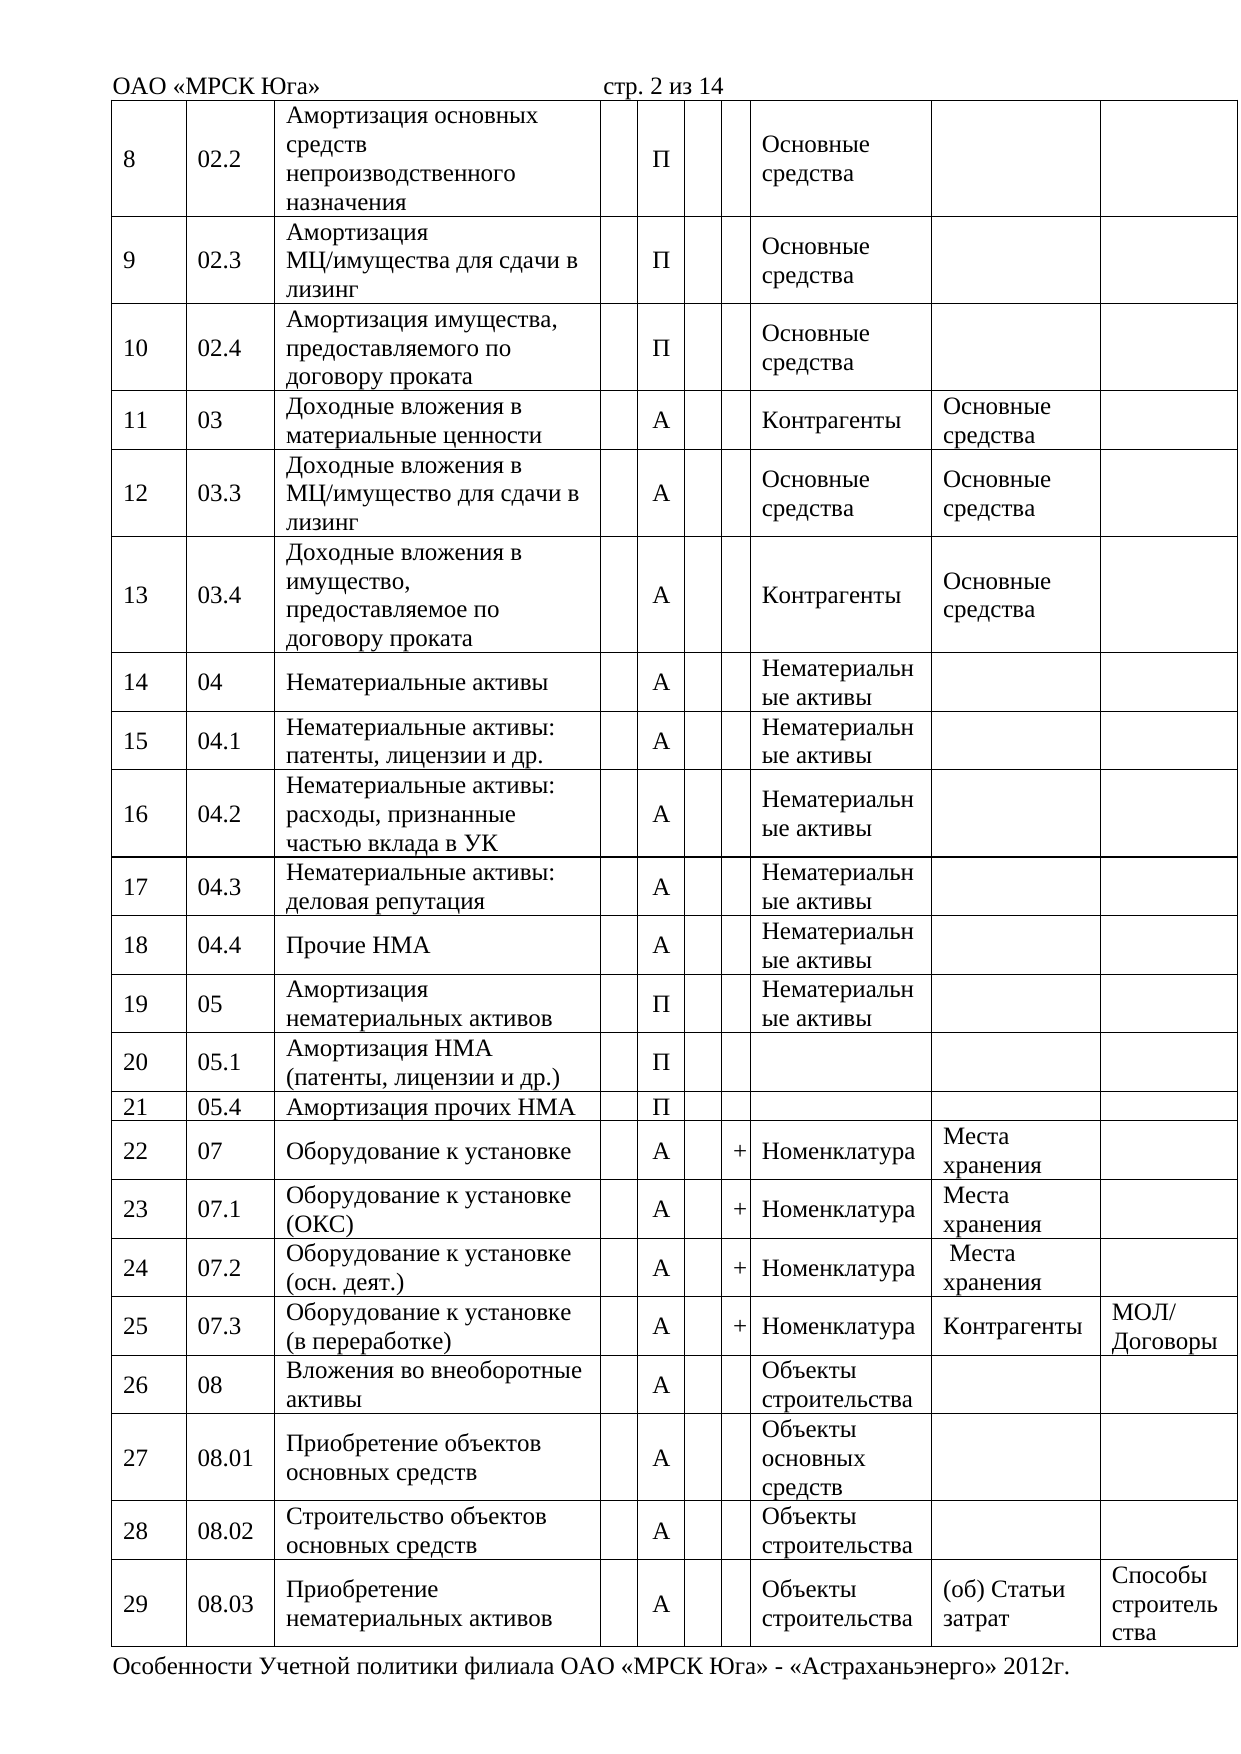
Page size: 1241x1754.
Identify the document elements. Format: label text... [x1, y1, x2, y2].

table_cell Строительство объектов основных средств [275, 1501, 600, 1559]
table_cell 05.4 [187, 1092, 274, 1120]
table_cell [722, 712, 750, 769]
table_cell А [638, 450, 684, 536]
table_cell [932, 1092, 1100, 1120]
table_cell [685, 1180, 721, 1237]
table_cell А [638, 1121, 684, 1179]
table_cell 12 [112, 450, 186, 536]
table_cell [751, 1560, 931, 1646]
table_cell [1101, 1092, 1237, 1120]
table_cell 03.4 [187, 537, 274, 652]
table_cell [1101, 1414, 1237, 1500]
table_cell 26 [112, 1356, 186, 1413]
table_cell 23 [112, 1180, 186, 1237]
table_cell Основные средства [751, 101, 931, 216]
table_cell Номенклатура [751, 1239, 931, 1296]
table_cell 22 [112, 1121, 186, 1179]
table_cell А [638, 1414, 684, 1500]
table_cell 02.2 [187, 101, 274, 216]
table_cell [685, 217, 721, 303]
table_cell 03.3 [187, 450, 274, 536]
table_cell Нематериальные активы [751, 712, 931, 769]
table_cell Оборудование к установке (осн. деят.) [275, 1239, 600, 1296]
table_cell [685, 1092, 721, 1120]
table_cell [685, 391, 721, 449]
table_cell 20 [112, 1033, 186, 1091]
table_cell [751, 1092, 931, 1120]
table_cell [1101, 391, 1237, 449]
table_cell [722, 1033, 750, 1091]
table_cell 08.01 [187, 1414, 274, 1500]
table_cell [722, 1560, 750, 1646]
table_cell А [638, 858, 684, 915]
table_cell П [638, 975, 684, 1032]
table_cell [932, 304, 1100, 390]
table_cell [601, 304, 637, 390]
table_cell Доходные вложения в материальные ценности [275, 391, 600, 449]
table_cell [932, 1033, 1100, 1091]
table_cell [932, 217, 1100, 303]
table_cell [1101, 450, 1237, 536]
table_cell [722, 304, 750, 390]
table_cell А [638, 1180, 684, 1237]
table_cell [685, 1560, 721, 1646]
table_cell П [638, 1092, 684, 1120]
table_cell Объекты строительства [751, 1501, 931, 1559]
table_cell [1101, 975, 1237, 1032]
table_cell [722, 653, 750, 711]
table_cell А [638, 1239, 684, 1296]
table_cell [1101, 1239, 1237, 1296]
table_cell 29 [112, 1560, 186, 1646]
table_cell [722, 217, 750, 303]
table_cell [722, 1501, 750, 1559]
table_cell А [638, 1501, 684, 1559]
table_cell Нематериальные активы [751, 770, 931, 856]
table_cell Основные средства [932, 391, 1100, 449]
table_cell [722, 101, 750, 216]
table_cell 02.3 [187, 217, 274, 303]
table_cell 02.4 [187, 304, 274, 390]
table_cell П [638, 217, 684, 303]
table_cell [1101, 217, 1237, 303]
table_cell [601, 391, 637, 449]
table_cell [685, 101, 721, 216]
table_cell [932, 101, 1100, 216]
table_cell Приобретение объектов основных средств [275, 1414, 600, 1500]
table_cell [722, 450, 750, 536]
table_cell [601, 1297, 637, 1354]
table_cell [1101, 653, 1237, 711]
table_cell А [638, 712, 684, 769]
table_cell 07 [187, 1121, 274, 1179]
table_cell А [638, 537, 684, 652]
table_cell Оборудование к установке (в переработке) [275, 1297, 600, 1354]
table_cell [1101, 1356, 1237, 1413]
table_cell [601, 858, 637, 915]
table_cell [685, 916, 721, 973]
table_cell 24 [112, 1239, 186, 1296]
table_cell Контрагенты [751, 537, 931, 652]
table_cell Номенклатура [751, 1180, 931, 1237]
table_cell Нематериальные активы: деловая репутация [275, 858, 600, 915]
table_cell [601, 217, 637, 303]
table_cell Приобретение нематериальных активов [275, 1560, 600, 1646]
table_cell 07.2 [187, 1239, 274, 1296]
table_cell П [638, 304, 684, 390]
table_cell Нематериальные активы [751, 975, 931, 1032]
table_cell 04 [187, 653, 274, 711]
table_cell Амортизация основных средств непроизводственного назначения [275, 101, 600, 216]
table_cell Нематериальные активы: расходы, признанные частью вклада в УК [275, 770, 600, 856]
table_cell А [638, 391, 684, 449]
table_cell [751, 1033, 931, 1091]
table_cell [601, 1180, 637, 1237]
table_cell [932, 916, 1100, 973]
table_cell Амортизация имущества, предоставляемого по договору проката [275, 304, 600, 390]
table_cell Вложения во внеоборотные активы [275, 1356, 600, 1413]
table_cell [601, 916, 637, 973]
table_cell [601, 101, 637, 216]
table_cell [1101, 304, 1237, 390]
table_cell [601, 975, 637, 1032]
table_cell [685, 1297, 721, 1354]
table_cell [685, 1501, 721, 1559]
table_cell Основные средства [932, 450, 1100, 536]
table_cell [1101, 712, 1237, 769]
table_cell [601, 1560, 637, 1646]
table_cell 8 [112, 101, 186, 216]
table_cell [685, 712, 721, 769]
table_cell [1101, 537, 1237, 652]
table_cell 21 [112, 1092, 186, 1120]
table_cell [685, 304, 721, 390]
table_cell 18 [112, 916, 186, 973]
table_cell 11 [112, 391, 186, 449]
table_cell 15 [112, 712, 186, 769]
table_cell А [638, 1560, 684, 1646]
table_cell 08.02 [187, 1501, 274, 1559]
table_cell А [638, 1297, 684, 1354]
table_cell 19 [112, 975, 186, 1032]
table_cell 07.1 [187, 1180, 274, 1237]
table_cell МОЛ/Договоры [1101, 1297, 1237, 1354]
table_cell 17 [112, 858, 186, 915]
table_cell А [638, 916, 684, 973]
table_cell П [638, 101, 684, 216]
table_cell Прочие НМА [275, 916, 600, 973]
table_cell [685, 975, 721, 1032]
table_cell Контрагенты [751, 391, 931, 449]
table_cell Места хранения [932, 1239, 1100, 1296]
table_cell Оборудование к установке (ОКС) [275, 1180, 600, 1237]
table_cell 04.1 [187, 712, 274, 769]
table_cell 27 [112, 1414, 186, 1500]
table_cell + [722, 1297, 750, 1354]
table_cell [1101, 770, 1237, 856]
table_cell А [638, 653, 684, 711]
table_cell [685, 770, 721, 856]
table_cell [1101, 1180, 1237, 1237]
table_cell Места хранения [932, 1121, 1100, 1179]
table_cell [1101, 1501, 1237, 1559]
table_cell 25 [112, 1297, 186, 1354]
table_cell 16 [112, 770, 186, 856]
table_cell Нематериальные активы [751, 858, 931, 915]
table_cell [685, 653, 721, 711]
table_cell 03 [187, 391, 274, 449]
table_cell + [722, 1121, 750, 1179]
table_cell [601, 1356, 637, 1413]
table_cell [932, 858, 1100, 915]
table_cell Амортизация МЦ/имущества для сдачи в лизинг [275, 217, 600, 303]
table_cell [722, 537, 750, 652]
table_cell [601, 1033, 637, 1091]
table_cell Амортизация прочих НМА [275, 1092, 600, 1120]
table_cell [722, 858, 750, 915]
table_cell 04.4 [187, 916, 274, 973]
table_cell Нематериальные активы [751, 916, 931, 973]
table_cell 08.03 [187, 1560, 274, 1646]
table_cell Основные средства [932, 537, 1100, 652]
table_cell А [638, 1356, 684, 1413]
table_cell [601, 1414, 637, 1500]
table_cell [601, 712, 637, 769]
table_cell 04.2 [187, 770, 274, 856]
table_cell [932, 1414, 1100, 1500]
table_cell [685, 450, 721, 536]
table_cell [932, 1356, 1100, 1413]
table_cell [722, 391, 750, 449]
table_cell + [722, 1239, 750, 1296]
table_cell [601, 450, 637, 536]
table_cell [601, 1121, 637, 1179]
table_cell 05.1 [187, 1033, 274, 1091]
table_cell Основные средства [751, 304, 931, 390]
table_cell [685, 1239, 721, 1296]
table_cell [1101, 858, 1237, 915]
table_cell [932, 1501, 1100, 1559]
table_cell Амортизация НМА (патенты, лицензии и др.) [275, 1033, 600, 1091]
table_cell Основные средства [751, 450, 931, 536]
table_cell 07.3 [187, 1297, 274, 1354]
table_cell А [638, 770, 684, 856]
table_cell Места хранения [932, 1180, 1100, 1237]
table_cell [685, 1033, 721, 1091]
table_cell [601, 1501, 637, 1559]
table_cell [722, 975, 750, 1032]
table_cell Доходные вложения в МЦ/имущество для сдачи в лизинг [275, 450, 600, 536]
table_cell [932, 770, 1100, 856]
table_cell [932, 653, 1100, 711]
table_cell [601, 537, 637, 652]
table_cell [722, 1356, 750, 1413]
table_cell Нематериальные активы [275, 653, 600, 711]
table_cell [722, 916, 750, 973]
table_cell Объекты строительства [751, 1356, 931, 1413]
table_cell [932, 975, 1100, 1032]
table_cell [601, 770, 637, 856]
table_cell [601, 1092, 637, 1120]
table_cell Нематериальные активы: патенты, лицензии и др. [275, 712, 600, 769]
table_cell [601, 1239, 637, 1296]
table_cell Основные средства [751, 217, 931, 303]
table_cell Оборудование к установке [275, 1121, 600, 1179]
table_cell [1101, 916, 1237, 973]
table_cell [685, 858, 721, 915]
table_cell [685, 1356, 721, 1413]
table_cell [722, 770, 750, 856]
table_cell [722, 1414, 750, 1500]
table_cell 10 [112, 304, 186, 390]
table_cell + [722, 1180, 750, 1237]
table_cell 04.3 [187, 858, 274, 915]
table_cell Номенклатура [751, 1121, 931, 1179]
table_cell 08 [187, 1356, 274, 1413]
table_cell [932, 712, 1100, 769]
table_cell Способы строительства [1101, 1560, 1237, 1646]
table_cell [1101, 1121, 1237, 1179]
table_cell 28 [112, 1501, 186, 1559]
table_cell [685, 1414, 721, 1500]
table_cell Нематериальные активы [751, 653, 931, 711]
table_cell [1101, 101, 1237, 216]
table_cell [601, 653, 637, 711]
table_cell П [638, 1033, 684, 1091]
table_cell [1101, 1033, 1237, 1091]
table_cell 13 [112, 537, 186, 652]
table_cell (об) Статьи затрат [932, 1560, 1100, 1646]
table_cell [685, 537, 721, 652]
table_cell 9 [112, 217, 186, 303]
table_cell Амортизация нематериальных активов [275, 975, 600, 1032]
table_cell Объекты основных средств [751, 1414, 931, 1500]
table_cell Доходные вложения в имущество, предоставляемое по договору проката [275, 537, 600, 652]
table_cell [722, 1092, 750, 1120]
table_cell 14 [112, 653, 186, 711]
table_cell Номенклатура [751, 1297, 931, 1354]
table_cell [685, 1121, 721, 1179]
table_cell Контрагенты [932, 1297, 1100, 1354]
table_cell 05 [187, 975, 274, 1032]
